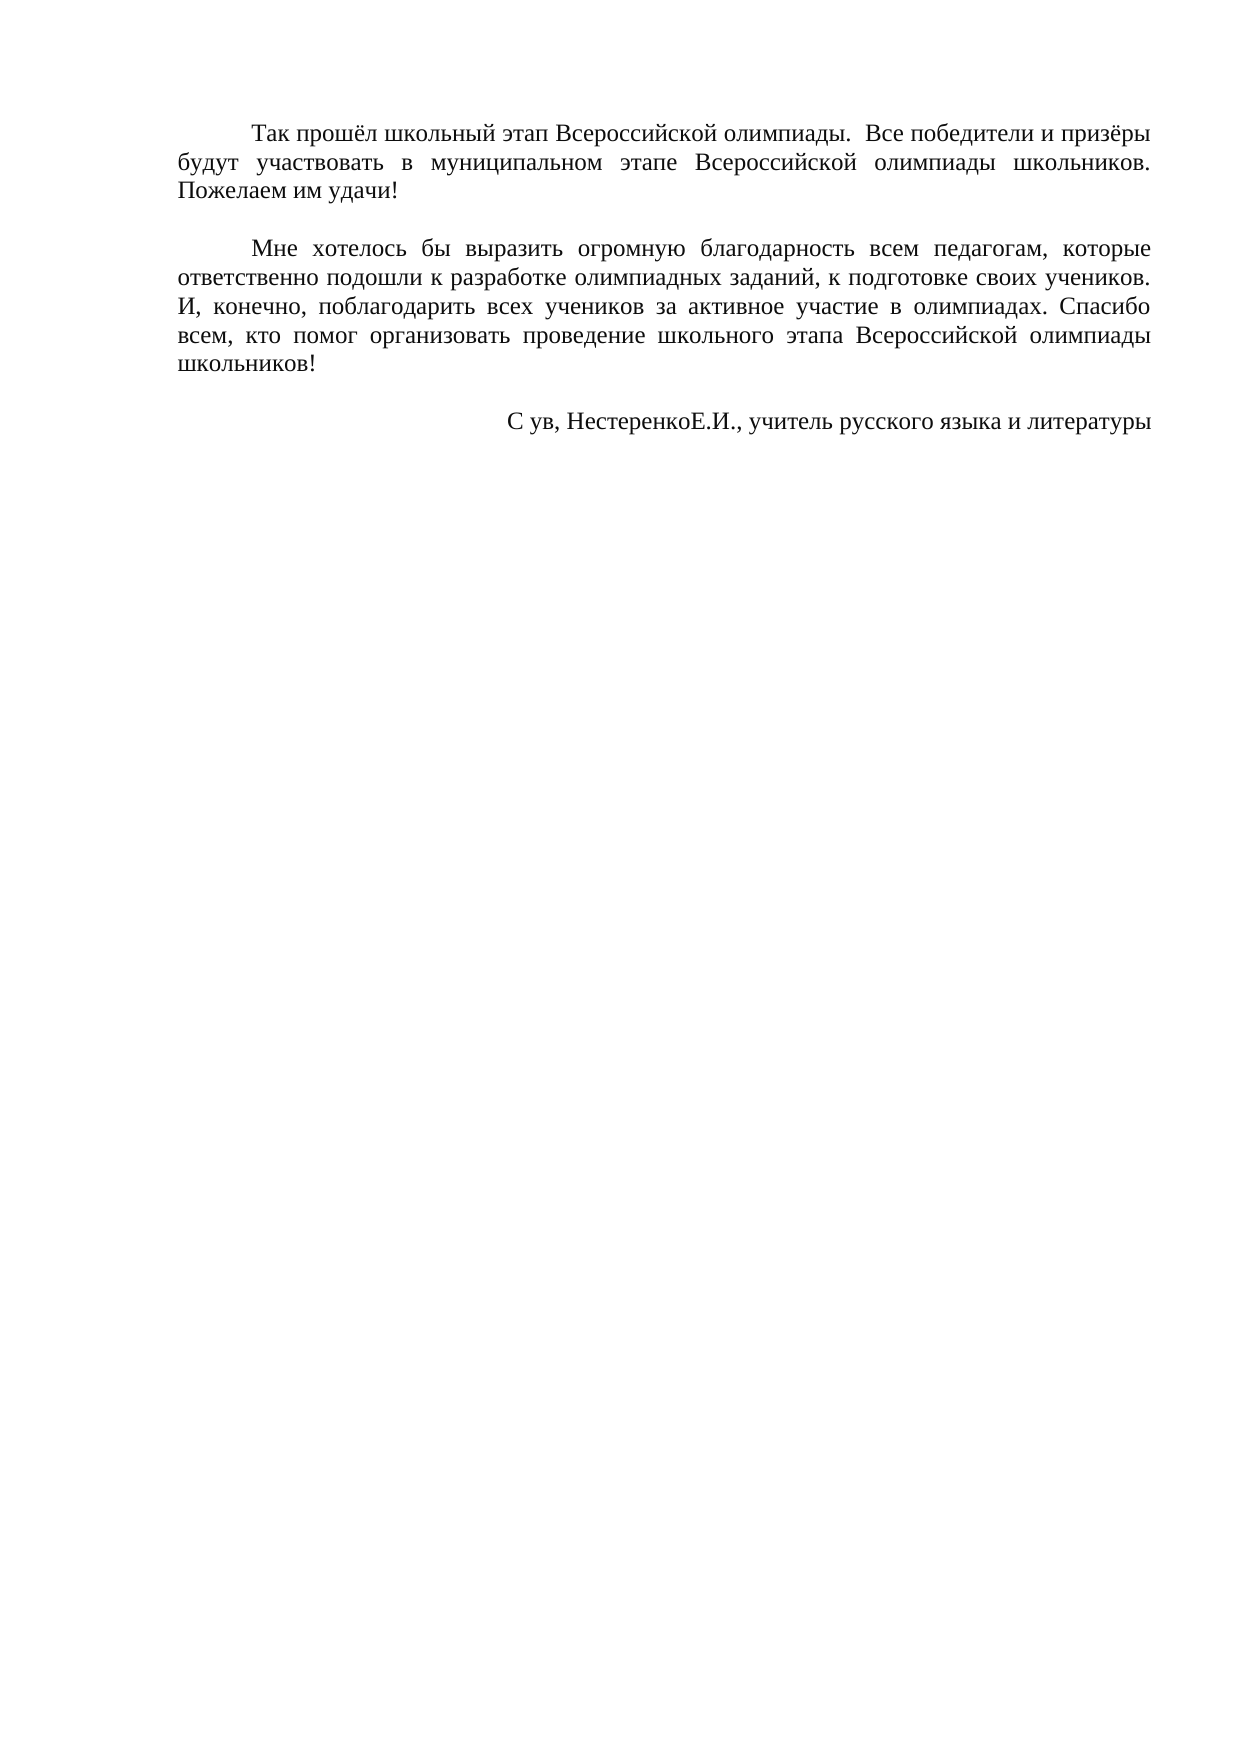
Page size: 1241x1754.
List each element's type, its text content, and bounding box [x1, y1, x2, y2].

text Так прошёл школьный этап Всероссийской олимпиады. Все победители и призёры будут участвовать в муниципальном этапе Всероссийской олимпиады школьников. Пожелаем им удачи! [177, 118, 1152, 204]
text С ув, НестеренкоЕ.И., учитель русского языка и литературы [177, 406, 1152, 435]
text Мне хотелось бы выразить огромную благодарность всем педагогам, которые ответственно подошли к разработке олимпиадных заданий, к подготовке своих учеников. И, конечно, поблагодарить всех учеников за активное участие в олимпиадах. Спасибо всем, кто помог организовать проведение школьного этапа Всероссийской олимпиады школьников! [177, 233, 1152, 377]
